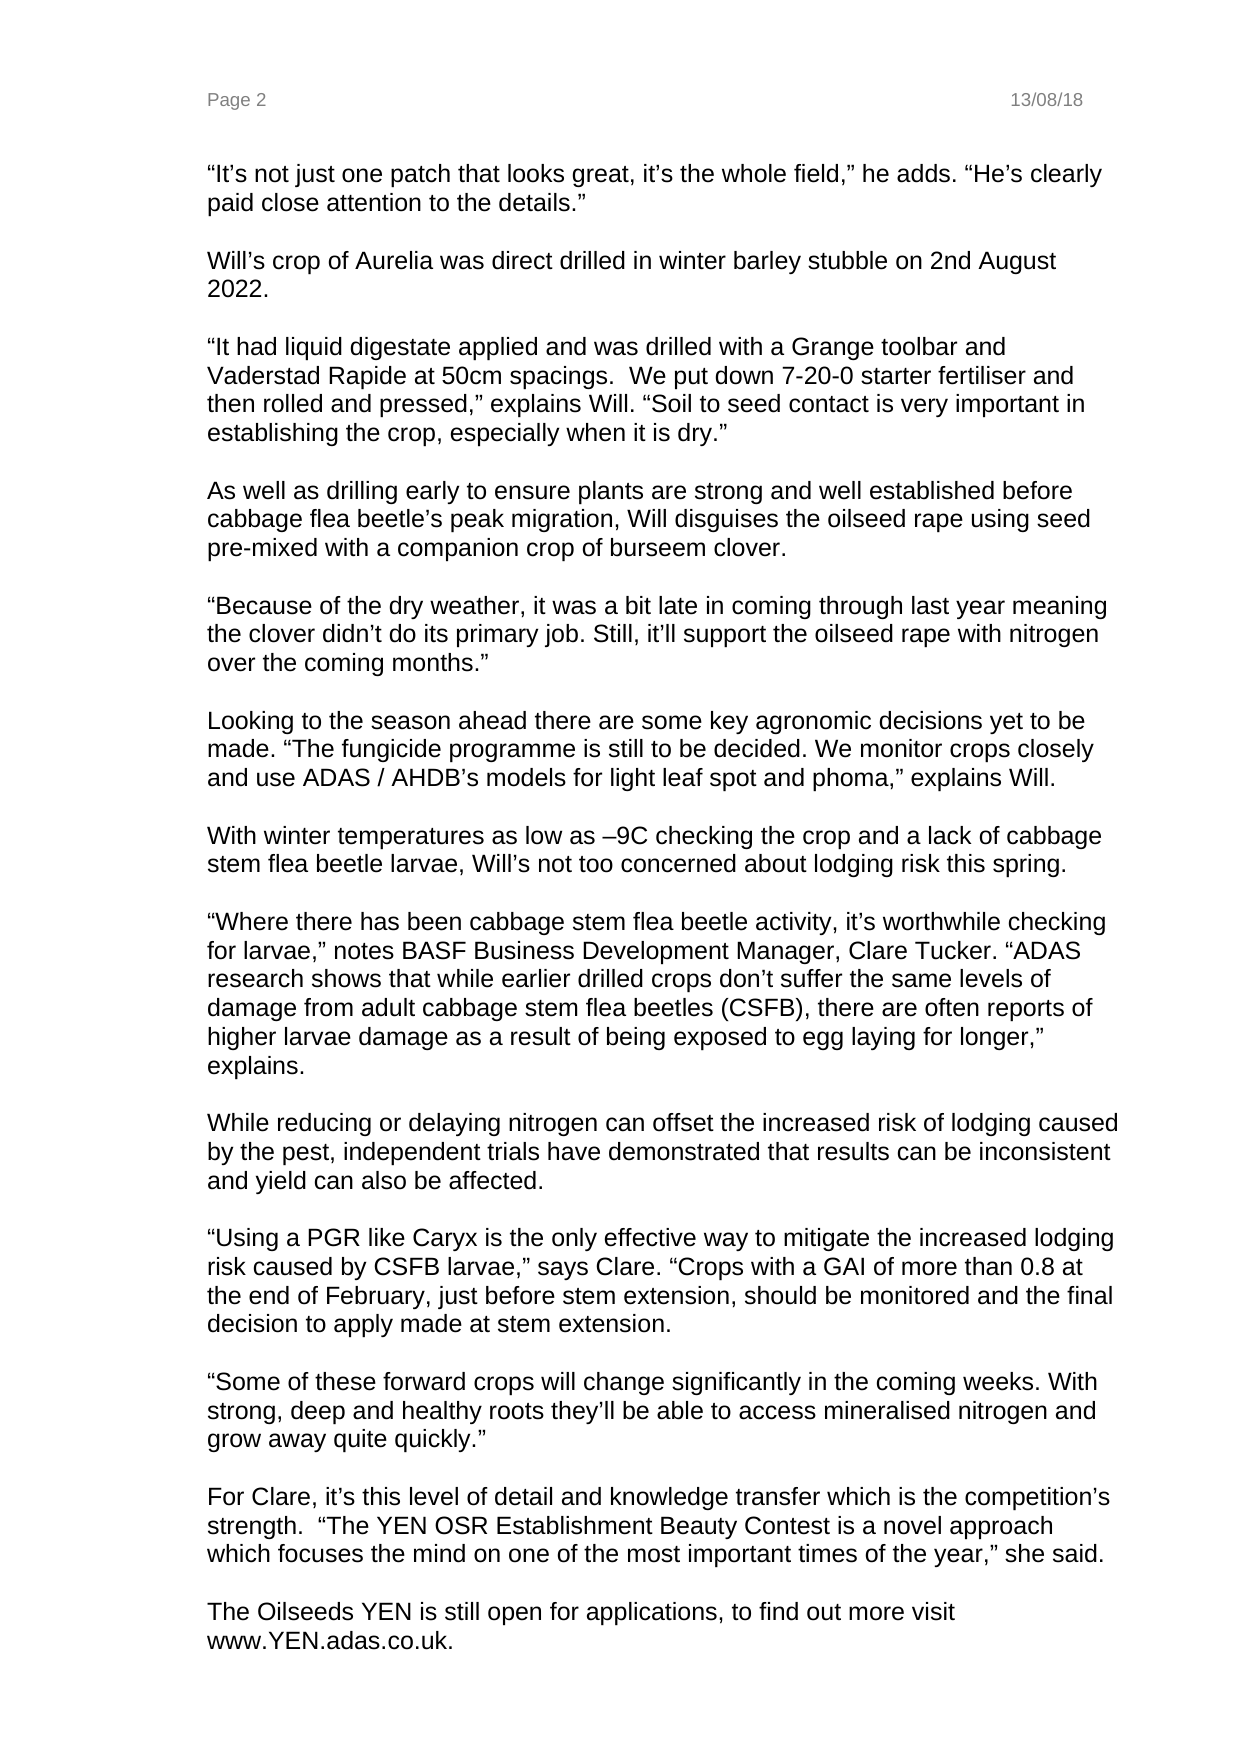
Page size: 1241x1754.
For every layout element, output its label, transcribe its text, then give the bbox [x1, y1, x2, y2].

text While reducing or delaying nitrogen can offset the increased risk of lodging caused by the pest, independent trials have demonstrated that results can be inconsistent and yield can also be affected. [207, 1108, 1122, 1194]
text “It had liquid digestate applied and was drilled with a Grange toolbar and Vaderstad Rapide at 50cm spacings. We put down 7-20-0 starter fertiliser and then rolled and pressed,” explains Will. “Soil to seed contact is very important in establishing the crop, especially when it is dry.” [207, 332, 1122, 447]
text Will’s crop of Aurelia was direct drilled in winter barley stubble on 2nd August 2022. [207, 246, 1122, 303]
text The Oilseeds YEN is still open for applications, to find out more visit www.YEN.adas.co.uk. [207, 1597, 1122, 1654]
text “It’s not just one patch that looks great, it’s the whole field,” he adds. “He’s clearly paid close attention to the details.” [207, 159, 1122, 217]
text “Because of the dry weather, it was a bit late in coming through last year meaning the clover didn’t do its primary job. Still, it’ll support the oilseed rape with nitrogen over the coming months.” [207, 591, 1122, 677]
text “Using a PGR like Caryx is the only effective way to mitigate the increased lodging risk caused by CSFB larvae,” says Clare. “Crops with a GAI of more than 0.8 at the end of February, just before stem extension, should be monitored and the final decision to apply made at stem extension. [207, 1223, 1122, 1338]
text Looking to the season ahead there are some key agronomic decisions yet to be made. “The fungicide programme is still to be decided. We monitor crops closely and use ADAS / AHDB’s models for light leaf spot and phoma,” explains Will. [207, 706, 1122, 792]
text “Some of these forward crops will change significantly in the coming weeks. With strong, deep and healthy roots they’ll be able to access mineralised nitrogen and grow away quite quickly.” [207, 1367, 1122, 1453]
text As well as drilling early to ensure plants are strong and well established before cabbage flea beetle’s peak migration, Will disguises the oilseed rape using seed pre-mixed with a companion crop of burseem clover. [207, 476, 1122, 562]
text With winter temperatures as low as –9C checking the crop and a lack of cabbage stem flea beetle larvae, Will’s not too concerned about lodging risk this spring. [207, 821, 1122, 878]
text “Where there has been cabbage stem flea beetle activity, it’s worthwhile checking for larvae,” notes BASF Business Development Manager, Clare Tucker. “ADAS research shows that while earlier drilled crops don’t suffer the same levels of damage from adult cabbage stem flea beetles (CSFB), there are often reports of higher larvae damage as a result of being exposed to egg laying for longer,” explains. [207, 907, 1122, 1079]
text For Clare, it’s this level of detail and knowledge transfer which is the competition’s strength. “The YEN OSR Establishment Beauty Contest is a novel approach which focuses the mind on one of the most important times of the year,” she said. [207, 1482, 1122, 1568]
